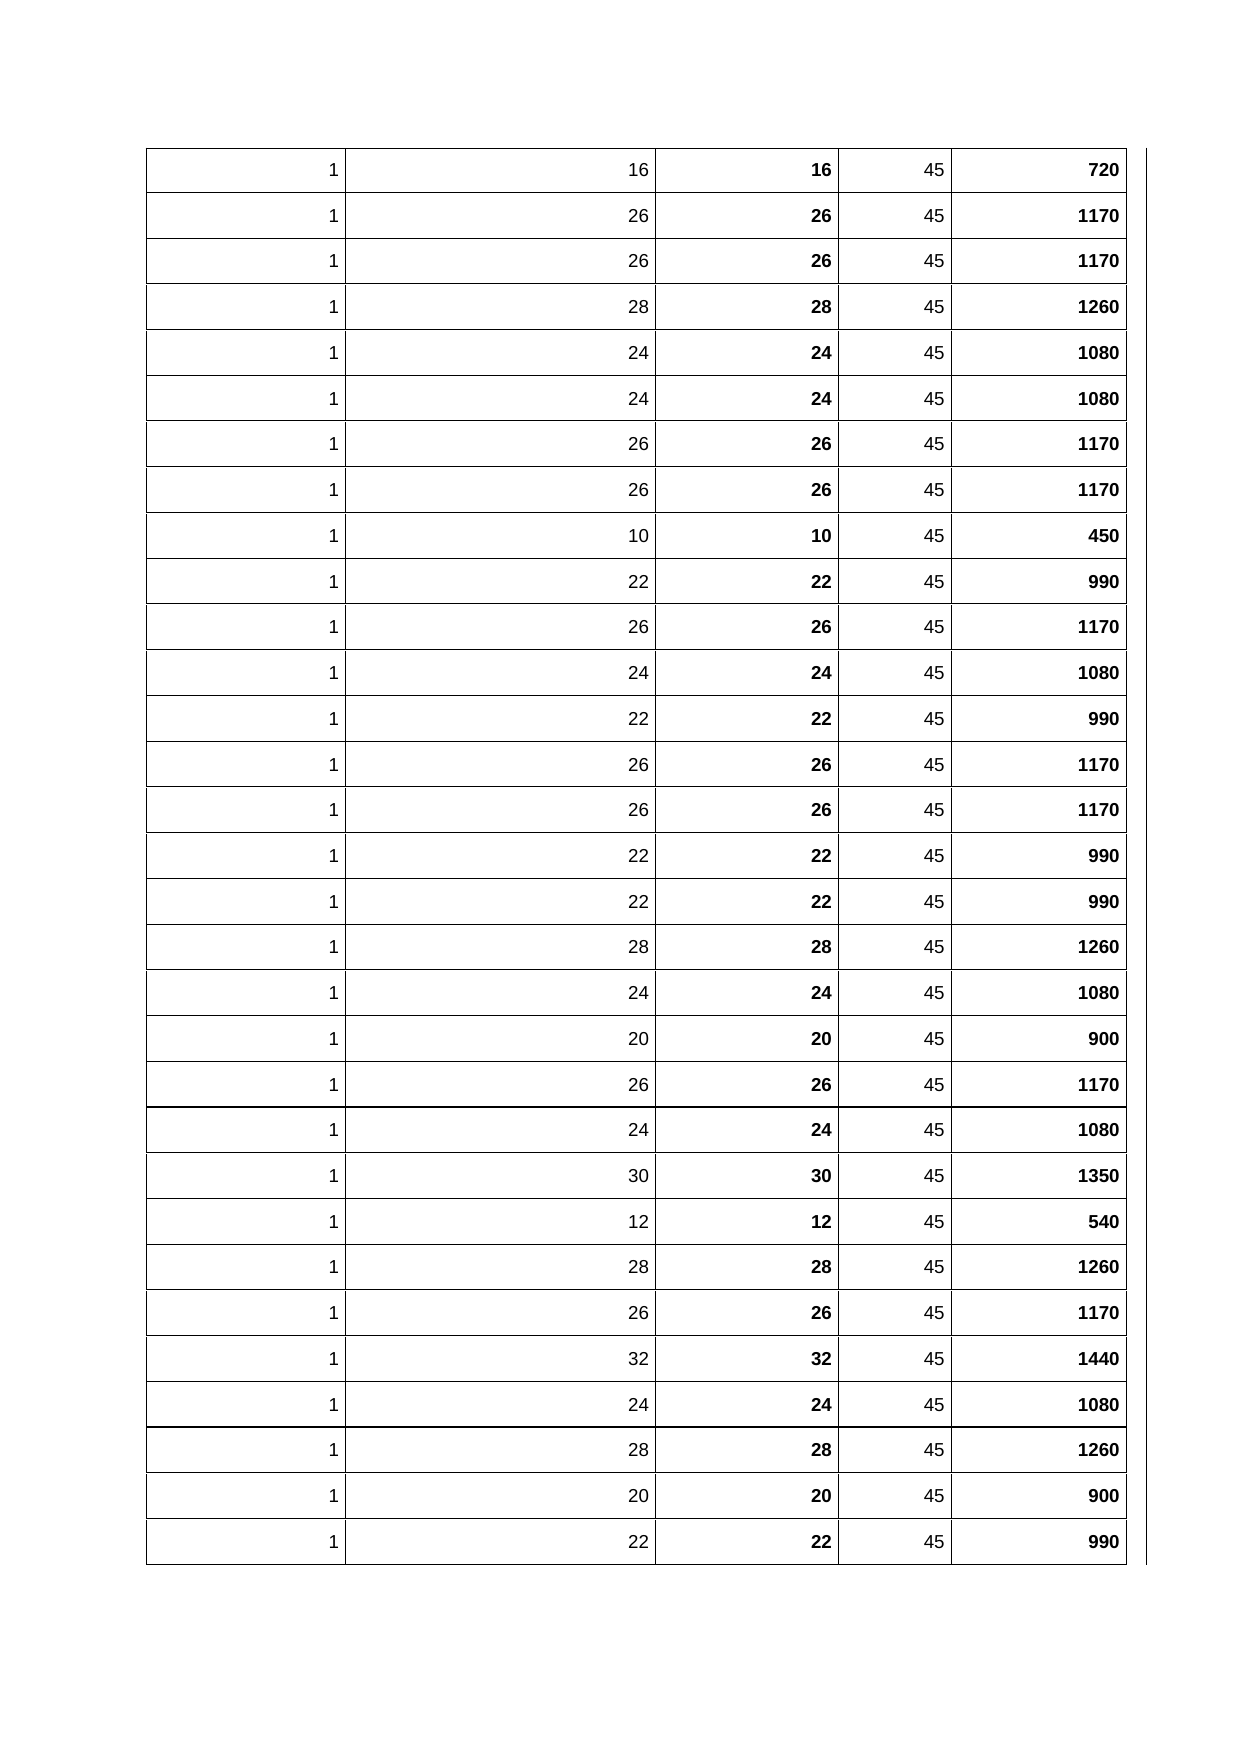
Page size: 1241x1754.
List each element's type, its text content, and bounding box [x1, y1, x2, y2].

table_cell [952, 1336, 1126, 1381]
table_cell 26 [656, 239, 838, 283]
table_cell 1 [147, 376, 345, 420]
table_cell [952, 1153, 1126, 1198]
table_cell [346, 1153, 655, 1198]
table_cell 1 [147, 193, 345, 237]
table_cell 24 [346, 376, 655, 420]
table_cell 22 [346, 696, 655, 741]
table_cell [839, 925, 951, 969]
table_cell 45 [839, 149, 951, 192]
table_cell [1127, 514, 1146, 558]
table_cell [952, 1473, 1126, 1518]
table_cell 1080 [952, 376, 1126, 420]
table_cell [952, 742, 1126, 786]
table_cell 26 [346, 468, 655, 512]
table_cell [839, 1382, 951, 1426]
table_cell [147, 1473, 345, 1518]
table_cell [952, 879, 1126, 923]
table_cell 16 [656, 149, 838, 192]
table_cell 22 [656, 696, 838, 741]
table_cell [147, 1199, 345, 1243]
table_cell 26 [346, 239, 655, 283]
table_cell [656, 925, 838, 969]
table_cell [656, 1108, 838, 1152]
table_cell 26 [656, 468, 838, 512]
table_cell 1 [147, 331, 345, 375]
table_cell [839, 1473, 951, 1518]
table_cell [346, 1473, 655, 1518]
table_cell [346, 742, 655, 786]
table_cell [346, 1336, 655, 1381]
table_cell 45 [839, 651, 951, 695]
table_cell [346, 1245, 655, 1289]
table_cell 24 [656, 376, 838, 420]
table_cell 1170 [952, 422, 1126, 466]
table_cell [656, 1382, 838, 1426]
table_cell 45 [839, 605, 951, 649]
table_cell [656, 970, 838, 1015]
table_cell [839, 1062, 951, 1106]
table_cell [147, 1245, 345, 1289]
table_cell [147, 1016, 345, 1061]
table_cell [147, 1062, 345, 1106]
table_cell 990 [952, 696, 1126, 741]
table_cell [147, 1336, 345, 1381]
table_cell [1127, 193, 1146, 237]
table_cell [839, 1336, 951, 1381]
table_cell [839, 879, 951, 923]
table_cell [1127, 559, 1146, 603]
table_cell 1080 [952, 651, 1126, 695]
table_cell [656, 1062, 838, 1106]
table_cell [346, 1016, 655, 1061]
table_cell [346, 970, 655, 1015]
table_cell 45 [839, 422, 951, 466]
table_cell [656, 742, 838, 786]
table_cell 10 [346, 514, 655, 558]
table_cell 45 [839, 559, 951, 603]
table_cell [1127, 651, 1146, 695]
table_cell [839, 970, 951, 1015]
table_cell 720 [952, 149, 1126, 192]
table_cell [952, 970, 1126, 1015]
table_cell 26 [346, 605, 655, 649]
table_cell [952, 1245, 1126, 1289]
table_cell 45 [839, 239, 951, 283]
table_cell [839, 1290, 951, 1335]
table_cell [1127, 376, 1146, 420]
table_cell 28 [346, 285, 655, 329]
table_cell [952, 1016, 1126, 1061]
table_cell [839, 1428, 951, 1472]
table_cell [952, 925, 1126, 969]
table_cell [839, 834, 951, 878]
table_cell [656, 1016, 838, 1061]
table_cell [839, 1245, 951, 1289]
table_cell 1170 [952, 468, 1126, 512]
table_cell [1127, 696, 1146, 741]
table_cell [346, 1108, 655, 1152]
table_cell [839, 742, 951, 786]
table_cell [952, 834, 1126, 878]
table_cell 1170 [952, 239, 1126, 283]
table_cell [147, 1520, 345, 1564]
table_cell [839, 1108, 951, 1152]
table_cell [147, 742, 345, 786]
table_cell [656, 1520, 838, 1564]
table_cell 26 [346, 422, 655, 466]
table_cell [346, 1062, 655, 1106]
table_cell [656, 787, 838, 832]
table_cell 1 [147, 605, 345, 649]
table_cell 1 [147, 149, 345, 192]
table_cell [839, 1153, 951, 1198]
table_cell 22 [346, 559, 655, 603]
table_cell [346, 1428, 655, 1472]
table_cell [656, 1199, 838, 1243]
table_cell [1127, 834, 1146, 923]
table_cell 1 [147, 422, 345, 466]
table_cell 26 [346, 193, 655, 237]
table_cell 45 [839, 514, 951, 558]
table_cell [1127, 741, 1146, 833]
table_cell [1127, 239, 1146, 283]
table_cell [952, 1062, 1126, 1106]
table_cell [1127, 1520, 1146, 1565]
table_cell 26 [656, 422, 838, 466]
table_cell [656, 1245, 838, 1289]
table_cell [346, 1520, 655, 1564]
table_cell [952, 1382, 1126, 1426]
table_cell 26 [656, 193, 838, 237]
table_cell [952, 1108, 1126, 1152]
table_cell 45 [839, 285, 951, 329]
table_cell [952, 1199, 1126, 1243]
table_cell 45 [839, 468, 951, 512]
table_cell 10 [656, 514, 838, 558]
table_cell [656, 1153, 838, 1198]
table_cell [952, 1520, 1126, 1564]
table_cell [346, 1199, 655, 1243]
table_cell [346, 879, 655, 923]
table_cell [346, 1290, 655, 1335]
table_cell 26 [656, 605, 838, 649]
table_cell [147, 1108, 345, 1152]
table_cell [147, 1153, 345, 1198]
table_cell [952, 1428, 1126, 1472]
table_cell 1 [147, 651, 345, 695]
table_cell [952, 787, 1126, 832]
table_cell 28 [656, 285, 838, 329]
table_cell 45 [839, 696, 951, 741]
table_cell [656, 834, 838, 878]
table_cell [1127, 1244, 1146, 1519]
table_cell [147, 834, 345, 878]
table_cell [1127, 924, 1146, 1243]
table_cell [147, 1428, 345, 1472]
table_cell 1 [147, 468, 345, 512]
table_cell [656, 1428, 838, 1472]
table_cell 1260 [952, 285, 1126, 329]
table_cell 1170 [952, 605, 1126, 649]
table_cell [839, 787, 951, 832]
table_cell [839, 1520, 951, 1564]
table_cell [1127, 285, 1146, 329]
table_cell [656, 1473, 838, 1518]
table_cell 45 [839, 376, 951, 420]
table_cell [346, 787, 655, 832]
table_cell 1 [147, 239, 345, 283]
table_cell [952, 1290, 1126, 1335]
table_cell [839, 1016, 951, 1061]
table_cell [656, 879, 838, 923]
table_cell [1127, 422, 1146, 466]
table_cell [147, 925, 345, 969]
table_cell 1 [147, 696, 345, 741]
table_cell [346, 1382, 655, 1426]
table_cell 990 [952, 559, 1126, 603]
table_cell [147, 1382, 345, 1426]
table_cell [1127, 468, 1146, 512]
table_cell 1170 [952, 193, 1126, 237]
table_cell 45 [839, 331, 951, 375]
table_cell 22 [656, 559, 838, 603]
table_cell 450 [952, 514, 1126, 558]
table_cell 24 [346, 651, 655, 695]
table_cell 1080 [952, 331, 1126, 375]
table_cell 24 [346, 331, 655, 375]
table_cell 1 [147, 559, 345, 603]
table_cell 1 [147, 514, 345, 558]
table_cell 24 [656, 651, 838, 695]
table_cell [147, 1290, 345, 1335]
table_cell [1127, 148, 1146, 192]
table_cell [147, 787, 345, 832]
table_cell 1 [147, 285, 345, 329]
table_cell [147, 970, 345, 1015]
table_cell 45 [839, 193, 951, 237]
table_cell 24 [656, 331, 838, 375]
table_cell 16 [346, 149, 655, 192]
table_cell [1127, 331, 1146, 375]
table_cell [1127, 605, 1146, 649]
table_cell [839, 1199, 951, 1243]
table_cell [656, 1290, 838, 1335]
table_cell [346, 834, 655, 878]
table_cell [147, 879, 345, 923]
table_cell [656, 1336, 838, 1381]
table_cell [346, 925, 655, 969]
